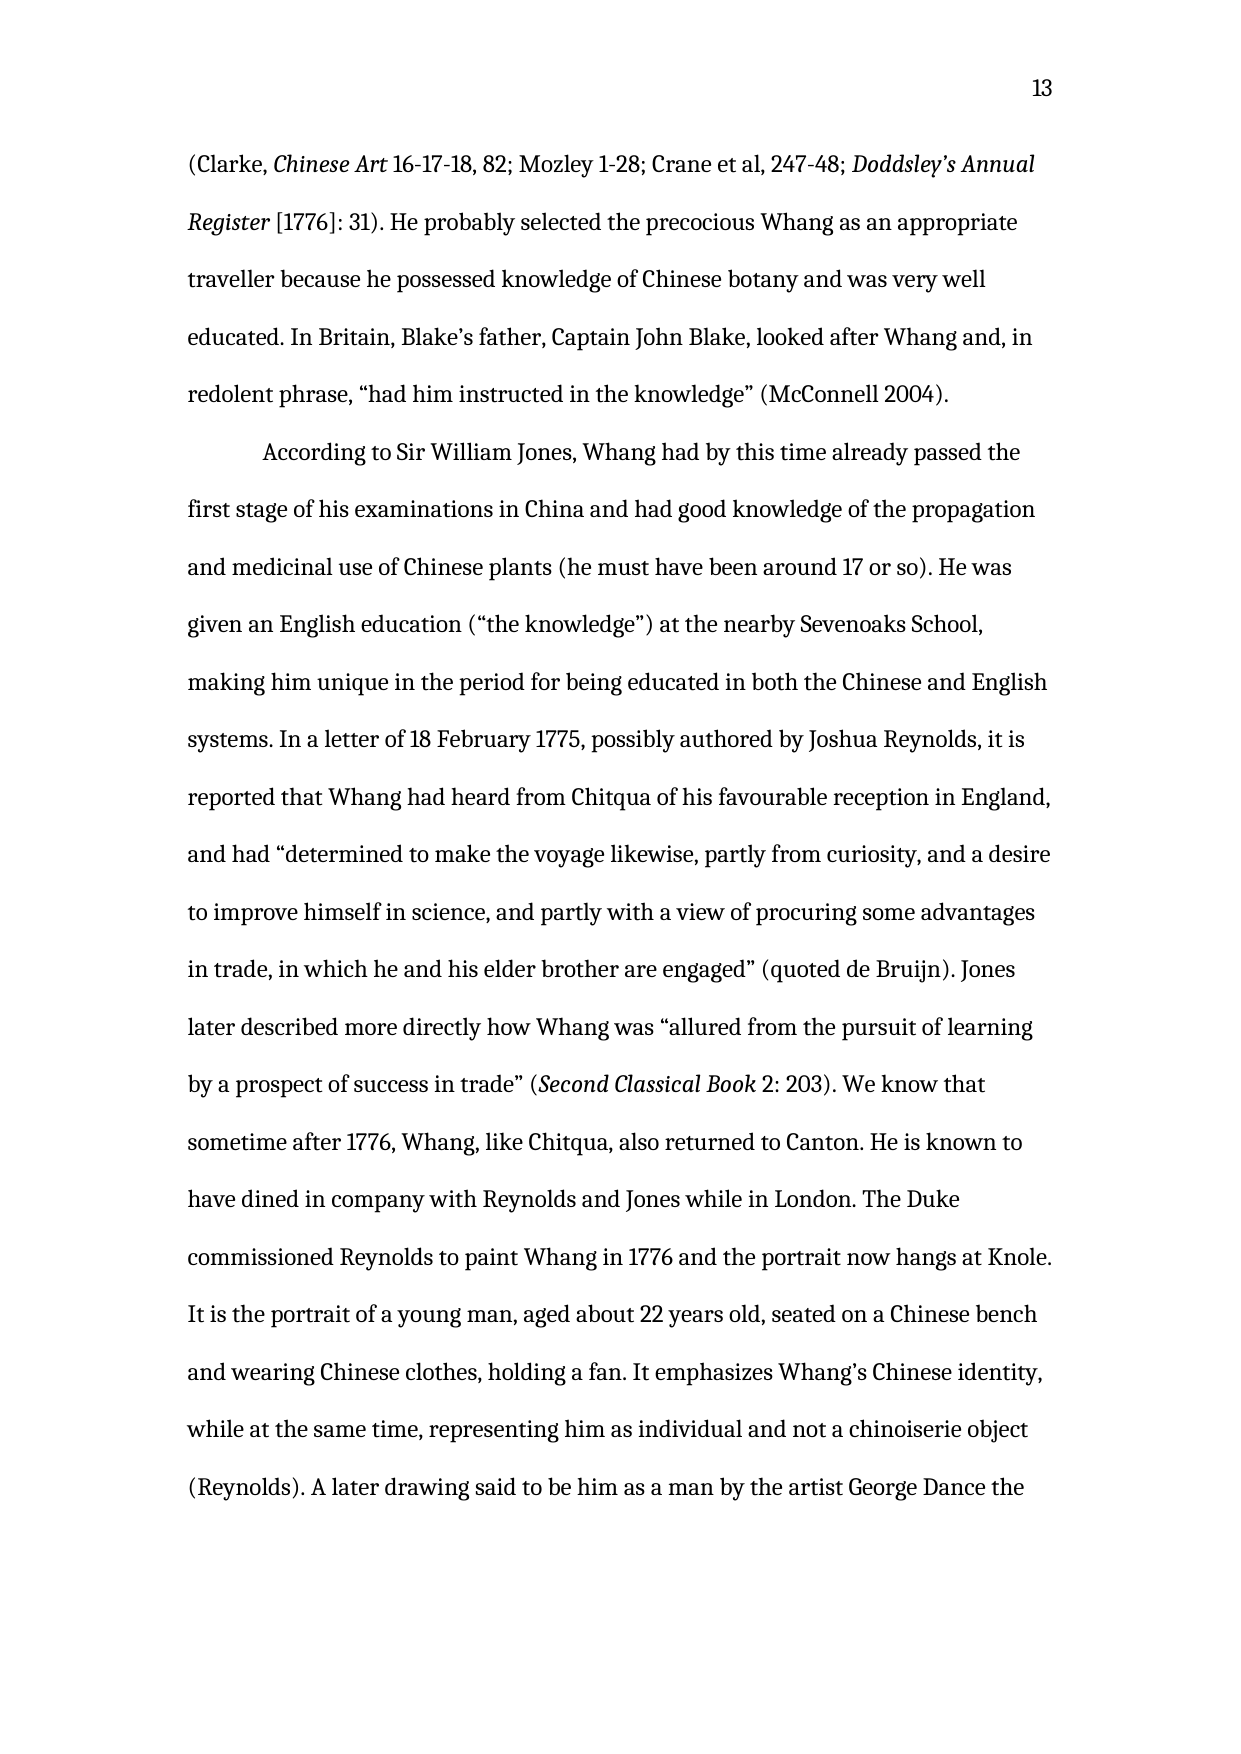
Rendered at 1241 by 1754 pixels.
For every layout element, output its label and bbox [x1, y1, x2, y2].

text [187, 150, 1053, 409]
text [187, 437, 1053, 1501]
